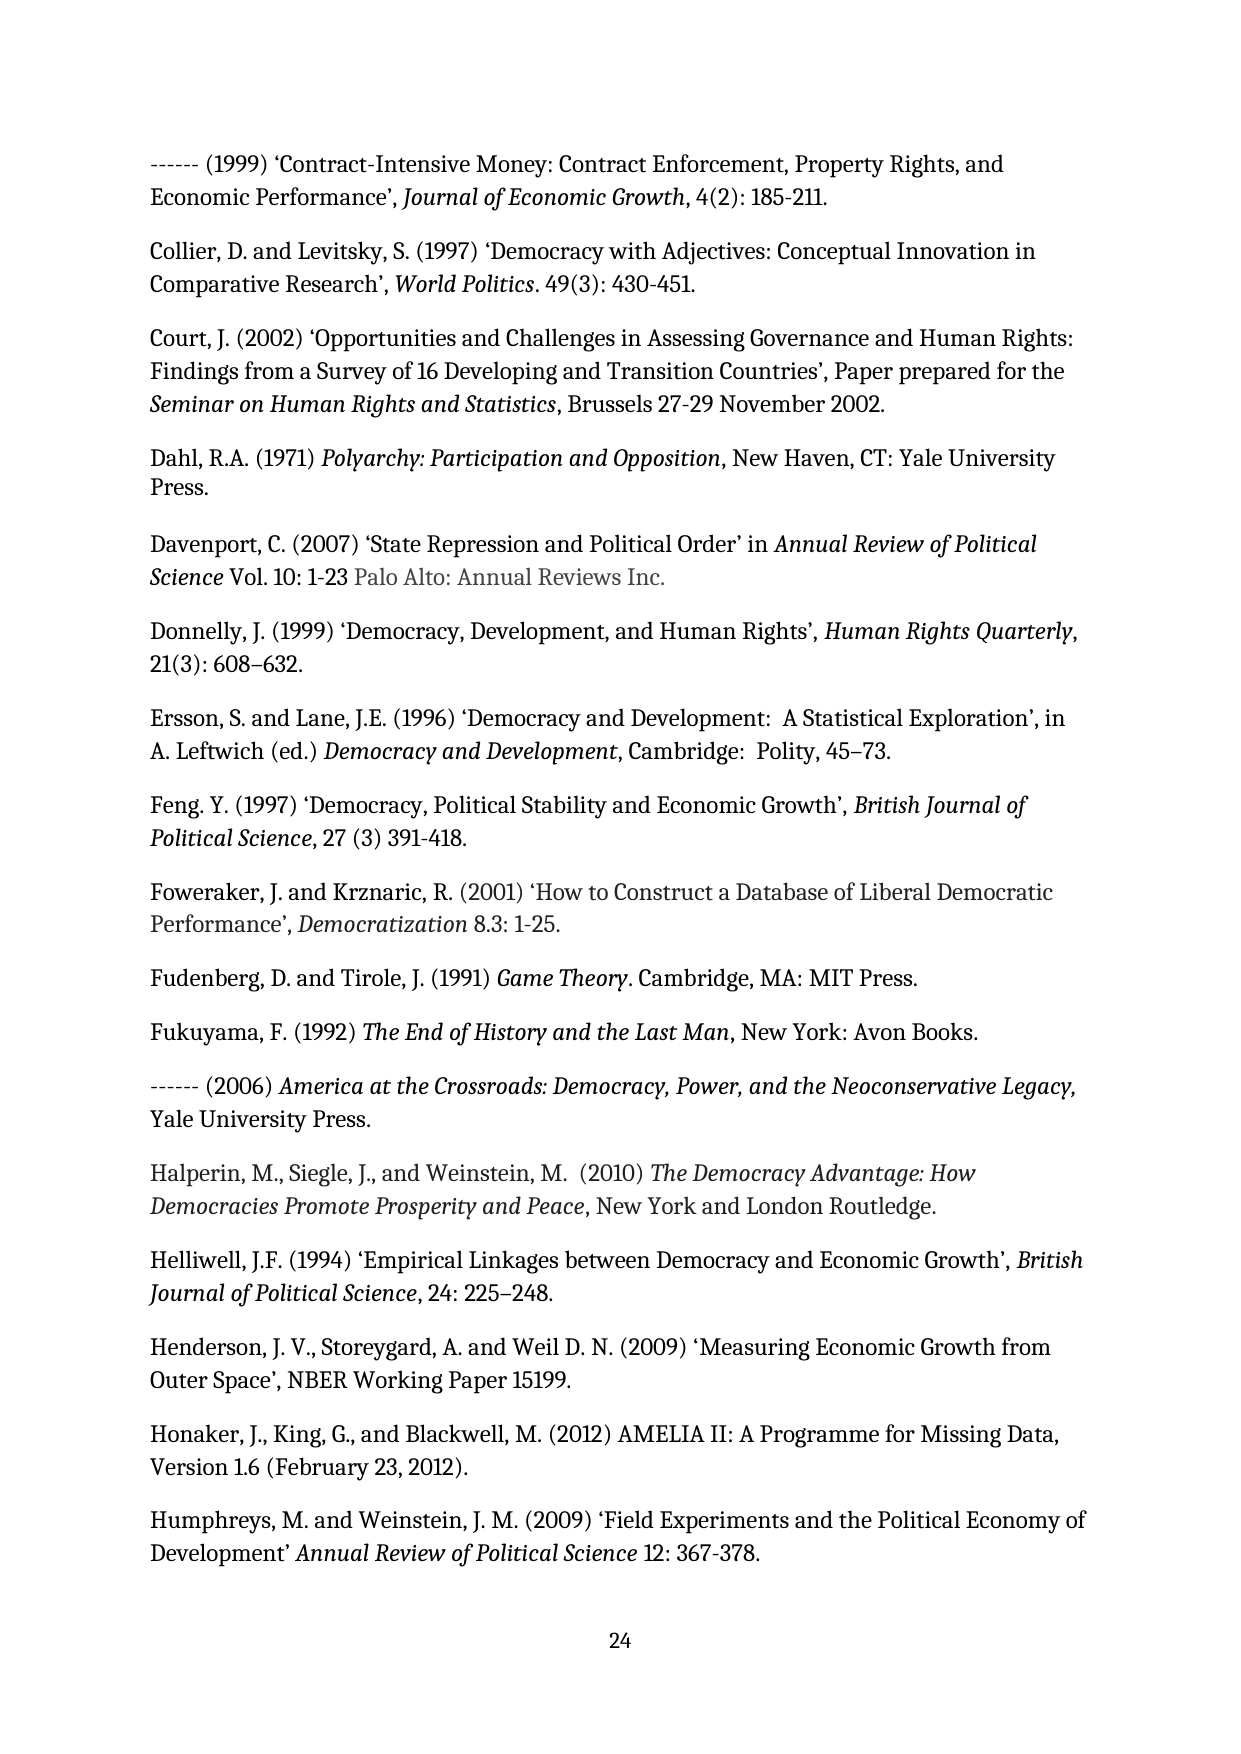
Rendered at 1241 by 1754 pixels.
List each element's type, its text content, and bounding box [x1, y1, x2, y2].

text Donnelly, J. (1999) ‘Democracy, Development, and Human Rights’, Human Rights Quarterly, 21(3): 608–632. [150, 617, 1090, 678]
text Fukuyama, F. (1992) The End of History and the Last Man, New York: Avon Books. [150, 1018, 1090, 1047]
text Collier, D. and Levitsky, S. (1997) ‘Democracy with Adjectives: Conceptual Innovation in Comparative Research’, World Politics. 49(3): 430-451. [150, 237, 1090, 299]
text Feng. Y. (1997) ‘Democracy, Political Stability and Economic Growth’, British Journal of Political Science, 27 (3) 391-418. [150, 791, 1090, 852]
text ------ (2006) America at the Crossroads: Democracy, Power, and the Neoconservative Legacy, Yale University Press. [150, 1072, 1090, 1134]
text Humphreys, M. and Weinstein, J. M. (2009) ‘Field Experiments and the Political Economy of Development’ Annual Review of Political Science 12: 367-378. [150, 1506, 1090, 1568]
text Fudenberg, D. and Tirole, J. (1991) Game Theory. Cambridge, MA: MIT Press. [150, 964, 1090, 993]
text Halperin, M., Siegle, J., and Weinstein, M. (2010) The Democracy Advantage: How Democracies Promote Prosperity and Peace, New York and London Routledge. [150, 1159, 1090, 1221]
text Court, J. (2002) ‘Opportunities and Challenges in Assessing Governance and Human Rights: Findings from a Survey of 16 Developing and Transition Countries’, Paper prepared for the Seminar on Human Rights and Statistics, Brussels 27-29 November 2002. [150, 324, 1090, 418]
text Davenport, C. (2007) ‘State Repression and Political Order’ in Annual Review of Political Science Vol. 10: 1-23 Palo Alto: Annual Reviews Inc. [150, 530, 1090, 592]
text ------ (1999) ‘Contract-Intensive Money: Contract Enforcement, Property Rights, and Economic Performance’, Journal of Economic Growth, 4(2): 185-211. [150, 150, 1090, 212]
text Press. [150, 472, 1090, 501]
text Ersson, S. and Lane, J.E. (1996) ‘Democracy and Development: A Statistical Exploration’, in A. Leftwich (ed.) Democracy and Development, Cambridge: Polity, 45–73. [150, 704, 1090, 765]
text Foweraker, J. and Krznaric, R. (2001) ‘How to Construct a Database of Liberal Democratic Performance’, Democratization 8.3: 1-25. [150, 877, 1090, 939]
text Helliwell, J.F. (1994) ‘Empirical Linkages between Democracy and Economic Growth’, British Journal of Political Science, 24: 225–248. [150, 1246, 1090, 1307]
text Dahl, R.A. (1971) Polyarchy: Participation and Opposition, New Haven, CT: Yale University [150, 444, 1090, 472]
text Henderson, J. V., Storeygard, A. and Weil D. N. (2009) ‘Measuring Economic Growth from Outer Space’, NBER Working Paper 15199. [150, 1333, 1090, 1394]
text Honaker, J., King, G., and Blackwell, M. (2012) AMELIA II: A Programme for Missing Data, Version 1.6 (February 23, 2012). [150, 1419, 1090, 1481]
